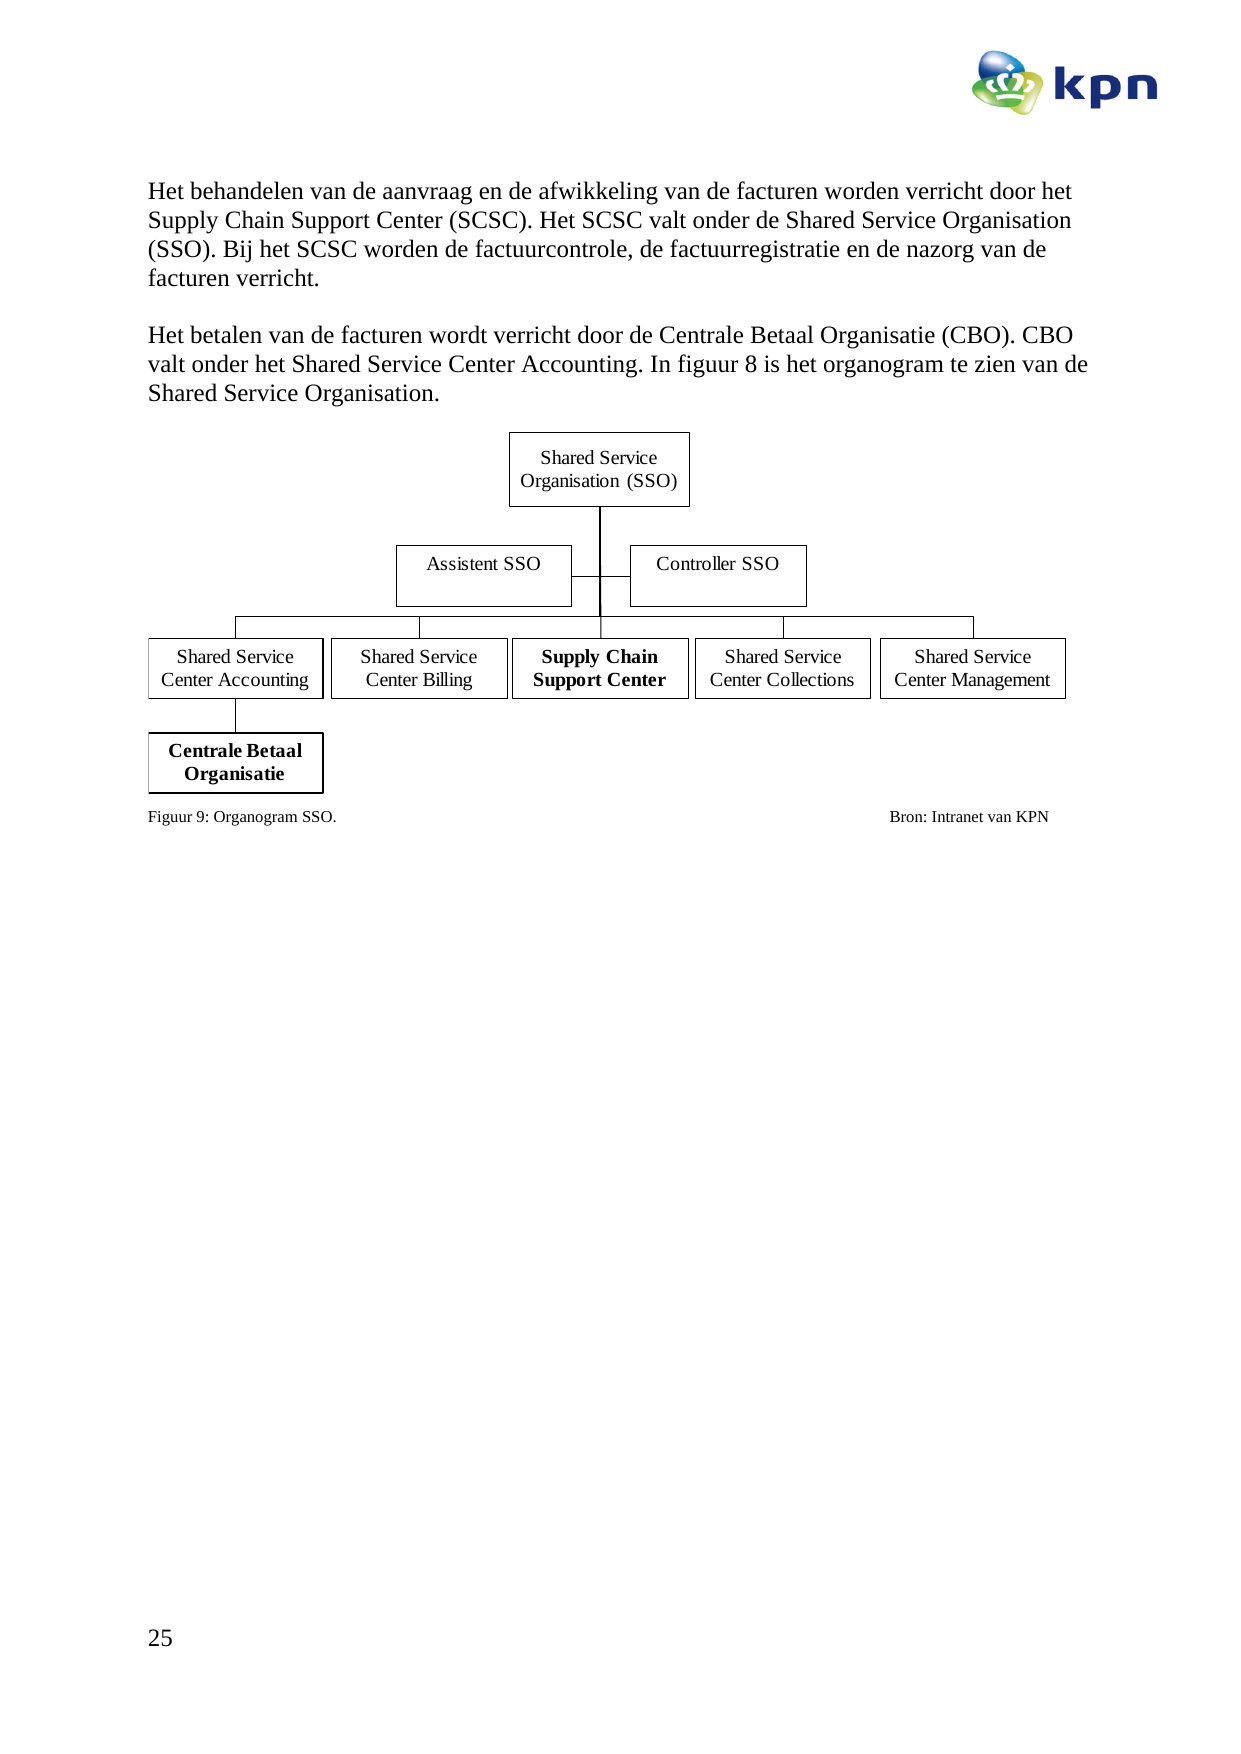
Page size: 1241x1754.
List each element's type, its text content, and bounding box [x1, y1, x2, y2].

text Het betalen van de facturen wordt verricht door de Centrale Betaal Organisatie (CBO). CBO valt onder het Shared Service Center Accounting. In figuur 8 is het organogram te zien van de Shared Service Organisation. [148, 320, 1093, 406]
text Het behandelen van de aanvraag en de afwikkeling van de facturen worden verricht door het Supply Chain Support Center (SCSC). Het SCSC valt onder de Shared Service Organisation (SSO). Bij het SCSC worden de factuurcontrole, de factuurregistratie en de nazorg van de facturen verricht. [148, 176, 1093, 291]
picture [934, 34, 1191, 129]
text Figuur 9: Organogram SSO. Bron: Intranet van KPN [148, 807, 1093, 826]
